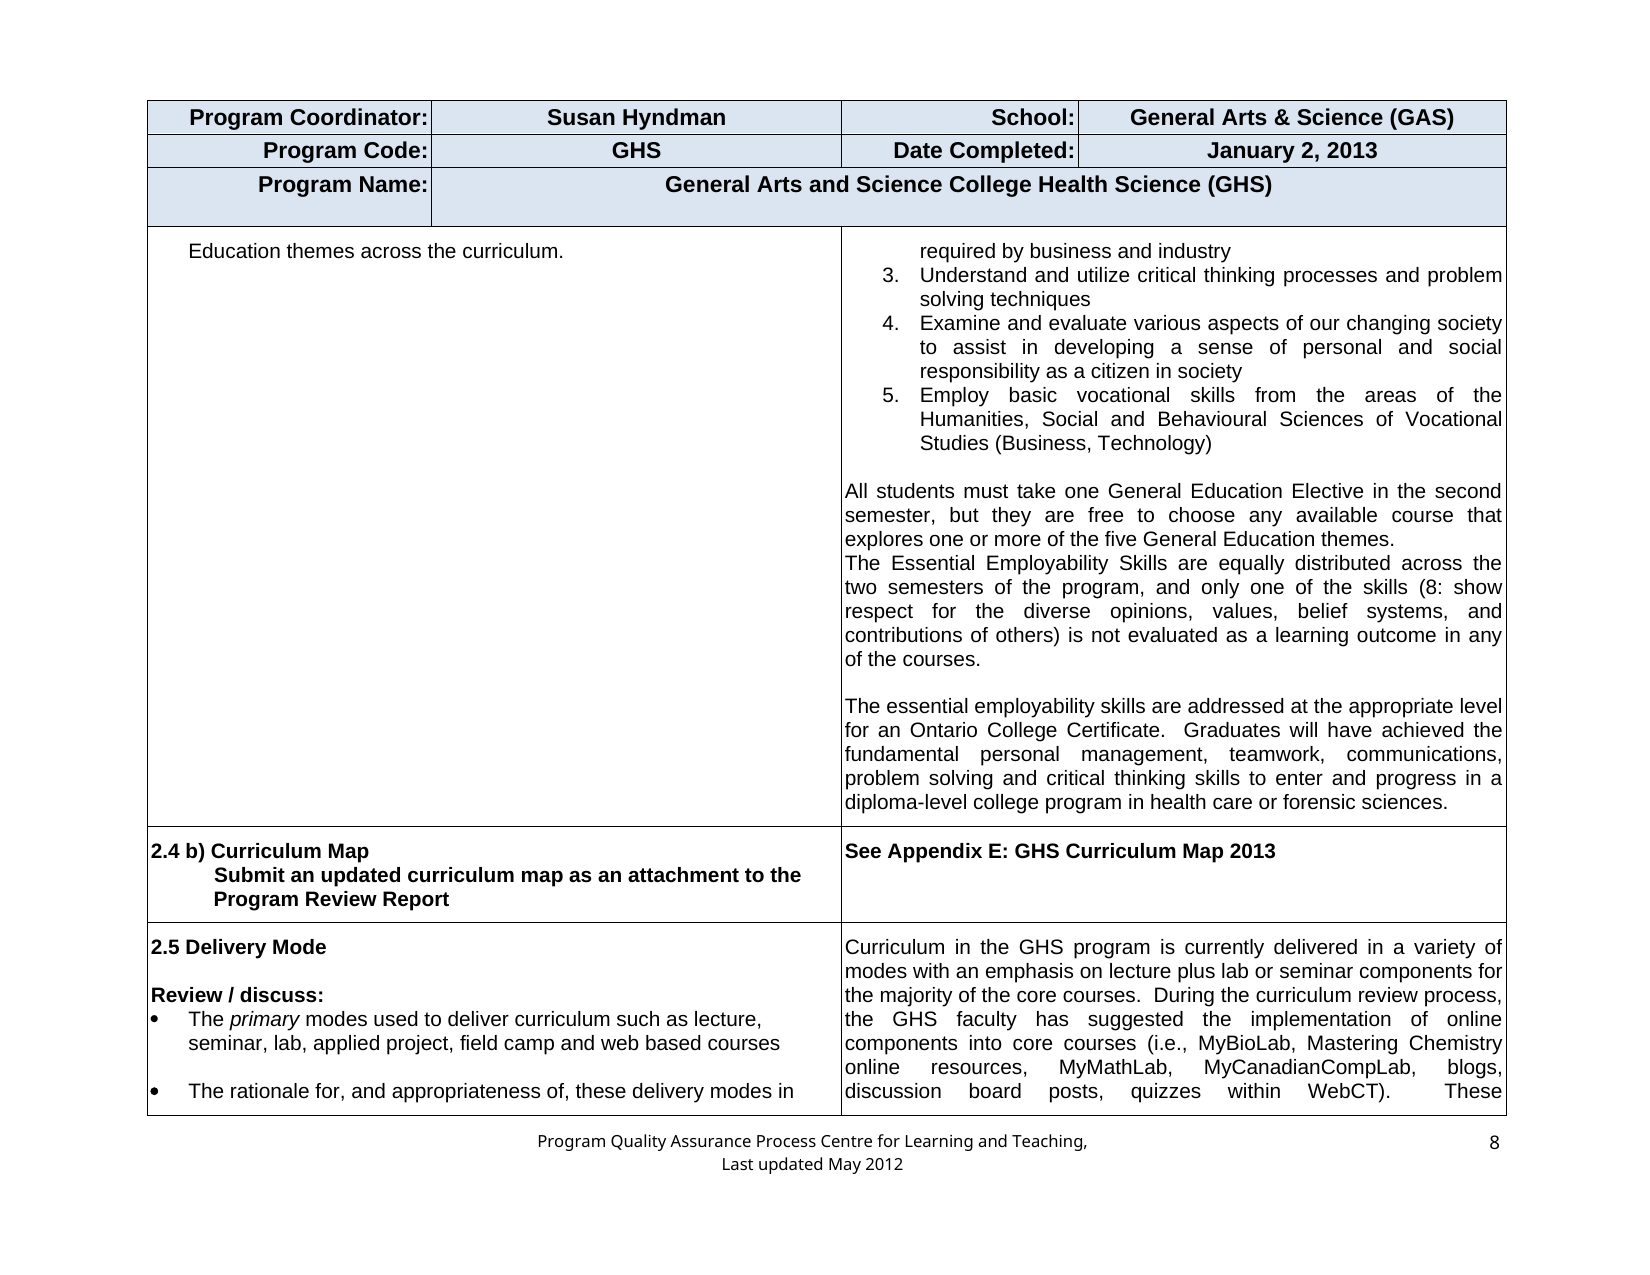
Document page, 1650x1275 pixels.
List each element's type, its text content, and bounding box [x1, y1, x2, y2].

table_header Program Coordinator: [148, 101, 431, 133]
table_header Susan Hyndman [432, 101, 841, 133]
table_cell Date Completed: [842, 135, 1078, 167]
table_cell GHS [432, 135, 841, 167]
table_cell Program Code: [148, 135, 431, 167]
table_cell General Arts and Science College Health Science (GHS) [432, 168, 1506, 226]
table_cell See Appendix E: GHS Curriculum Map 2013 [842, 827, 1506, 922]
table_header General Arts & Science (GAS) [1079, 101, 1506, 133]
table_header School: [842, 101, 1078, 133]
table_cell January 2, 2013 [1079, 135, 1506, 167]
table_cell 2.4 b) Curriculum Map Submit an updated curriculum map as an attachment to the Program Review Report [148, 827, 841, 922]
table_cell Program Name: [148, 168, 431, 226]
